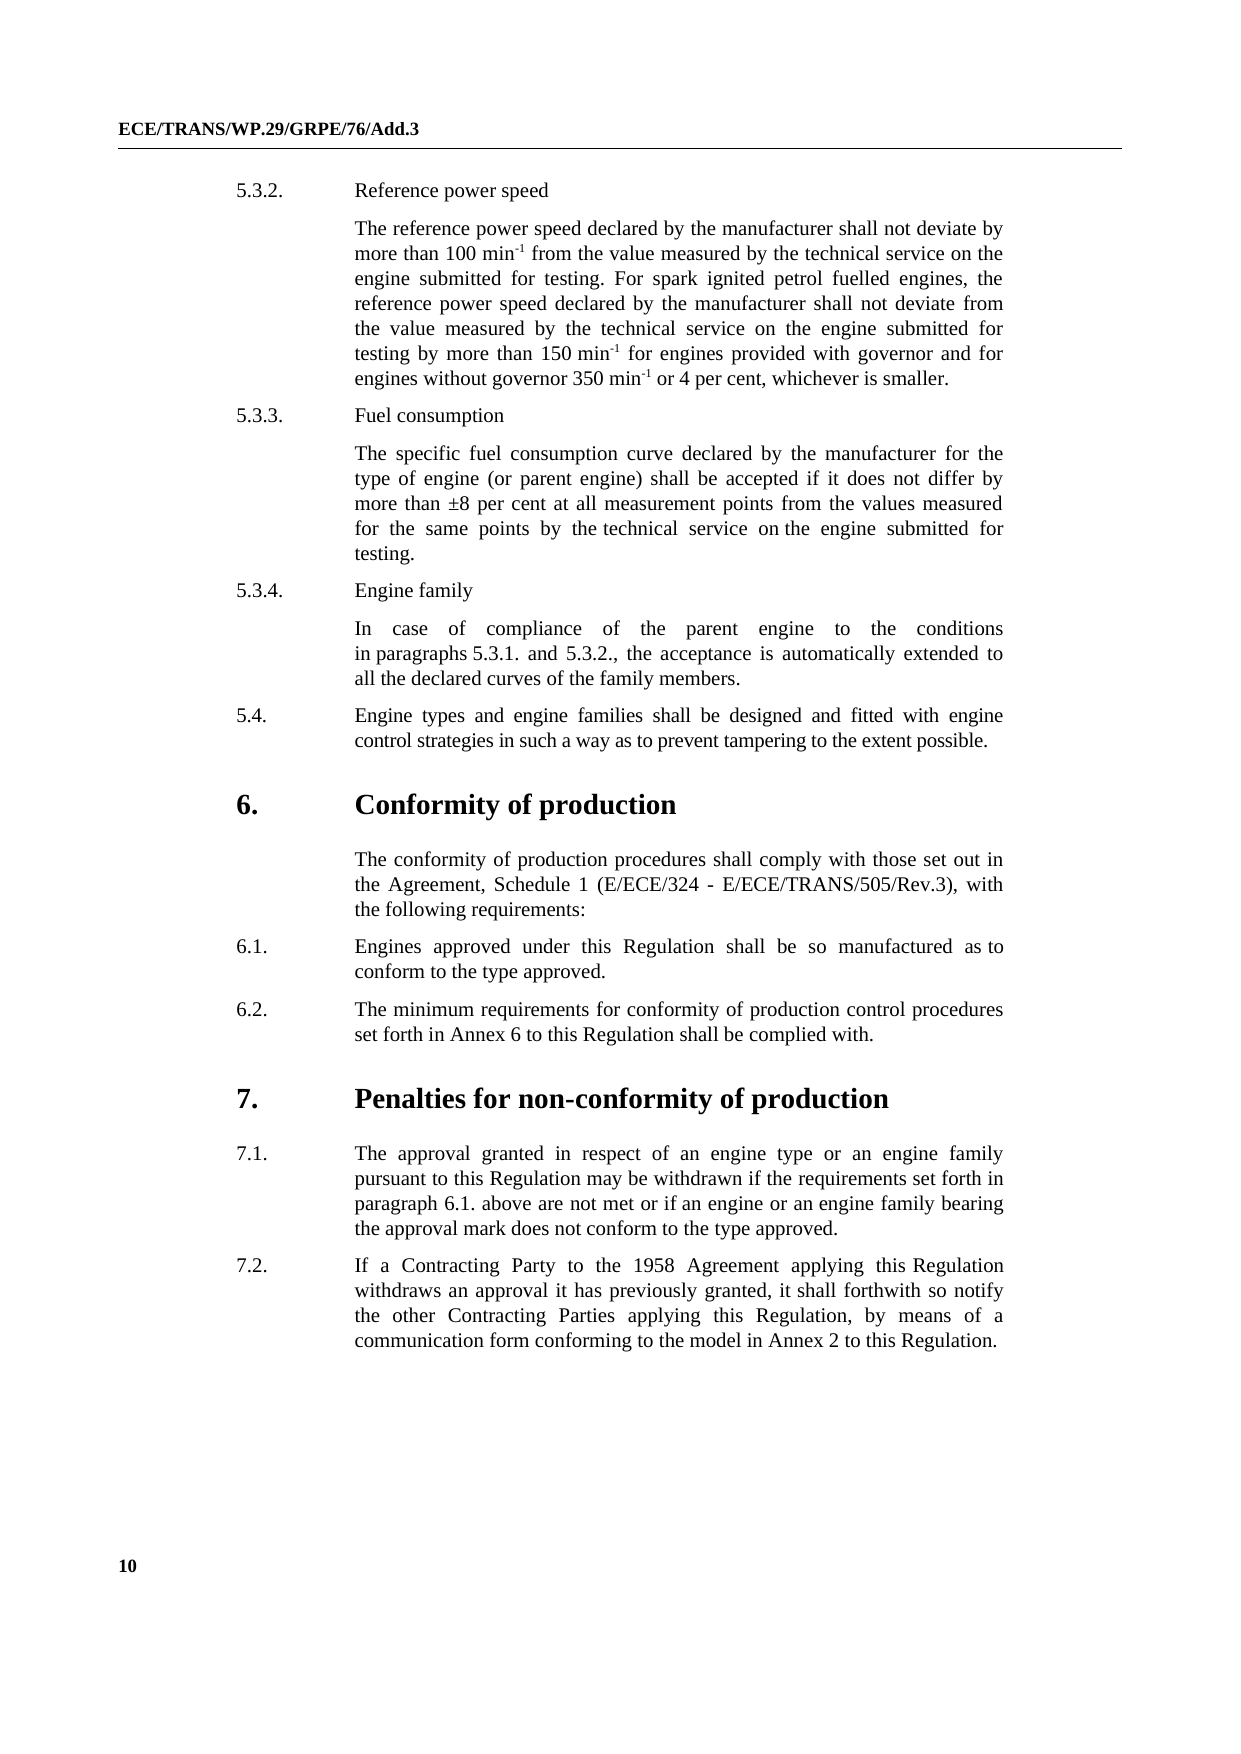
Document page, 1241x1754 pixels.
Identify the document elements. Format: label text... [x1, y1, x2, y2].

text 5.3.4. Engine family [236, 577, 1004, 602]
text The conformity of production procedures shall comply with those set out in the Agreement, Schedule 1 (E/ECE/324 - E/ECE/TRANS/505/Rev.3), with the following requirements: [236, 846, 1004, 921]
text 7.2. If a Contracting Party to the 1958 Agreement applying this Regulation withdraws an approval it has previously granted, it shall forthwith so notify the other Contracting Parties applying this Regulation, by means of a communication form conforming to the model in Annex 2 to this Regulation. [236, 1252, 1004, 1352]
text The specific fuel consumption curve declared by the manufacturer for the type of engine (or parent engine) shall be accepted if it does not differ by more than ±8 per cent at all measurement points from the values measured for the same points by the technical service on the engine submitted for testing. [236, 440, 1004, 565]
text 6. Conformity of production [118, 790, 1004, 821]
text 6.2. The minimum requirements for conformity of production control procedures set forth in Annex 6 to this Regulation shall be complied with. [236, 996, 1004, 1046]
text 5.3.3. Fuel consumption [236, 402, 1004, 427]
text 5.3.2. Reference power speed [236, 177, 1004, 202]
text 5.4. Engine types and engine families shall be designed and fitted with engine control strategies in such a way as to prevent tampering to the extent possible. [236, 702, 1004, 752]
text 6.1. Engines approved under this Regulation shall be so manufactured as to conform to the type approved. [236, 933, 1004, 983]
text 7. Penalties for non-conformity of production [118, 1083, 1004, 1115]
text In case of compliance of the parent engine to the conditions in paragraphs 5.3.1. and 5.3.2., the acceptance is automatically extended to all the declared curves of the family members. [236, 615, 1004, 690]
text 7.1. The approval granted in respect of an engine type or an engine family pursuant to this Regulation may be withdrawn if the requirements set forth in paragraph 6.1. above are not met or if an engine or an engine family bearing the approval mark does not conform to the type approved. [236, 1140, 1004, 1240]
text The reference power speed declared by the manufacturer shall not deviate by more than 100 min-1 from the value measured by the technical service on the engine submitted for testing. For spark ignited petrol fuelled engines, the reference power speed declared by the manufacturer shall not deviate from the value measured by the technical service on the engine submitted for testing by more than 150 min-1 for engines provided with governor and for engines without governor 350 min-1 or 4 per cent, whichever is smaller. [236, 215, 1004, 390]
